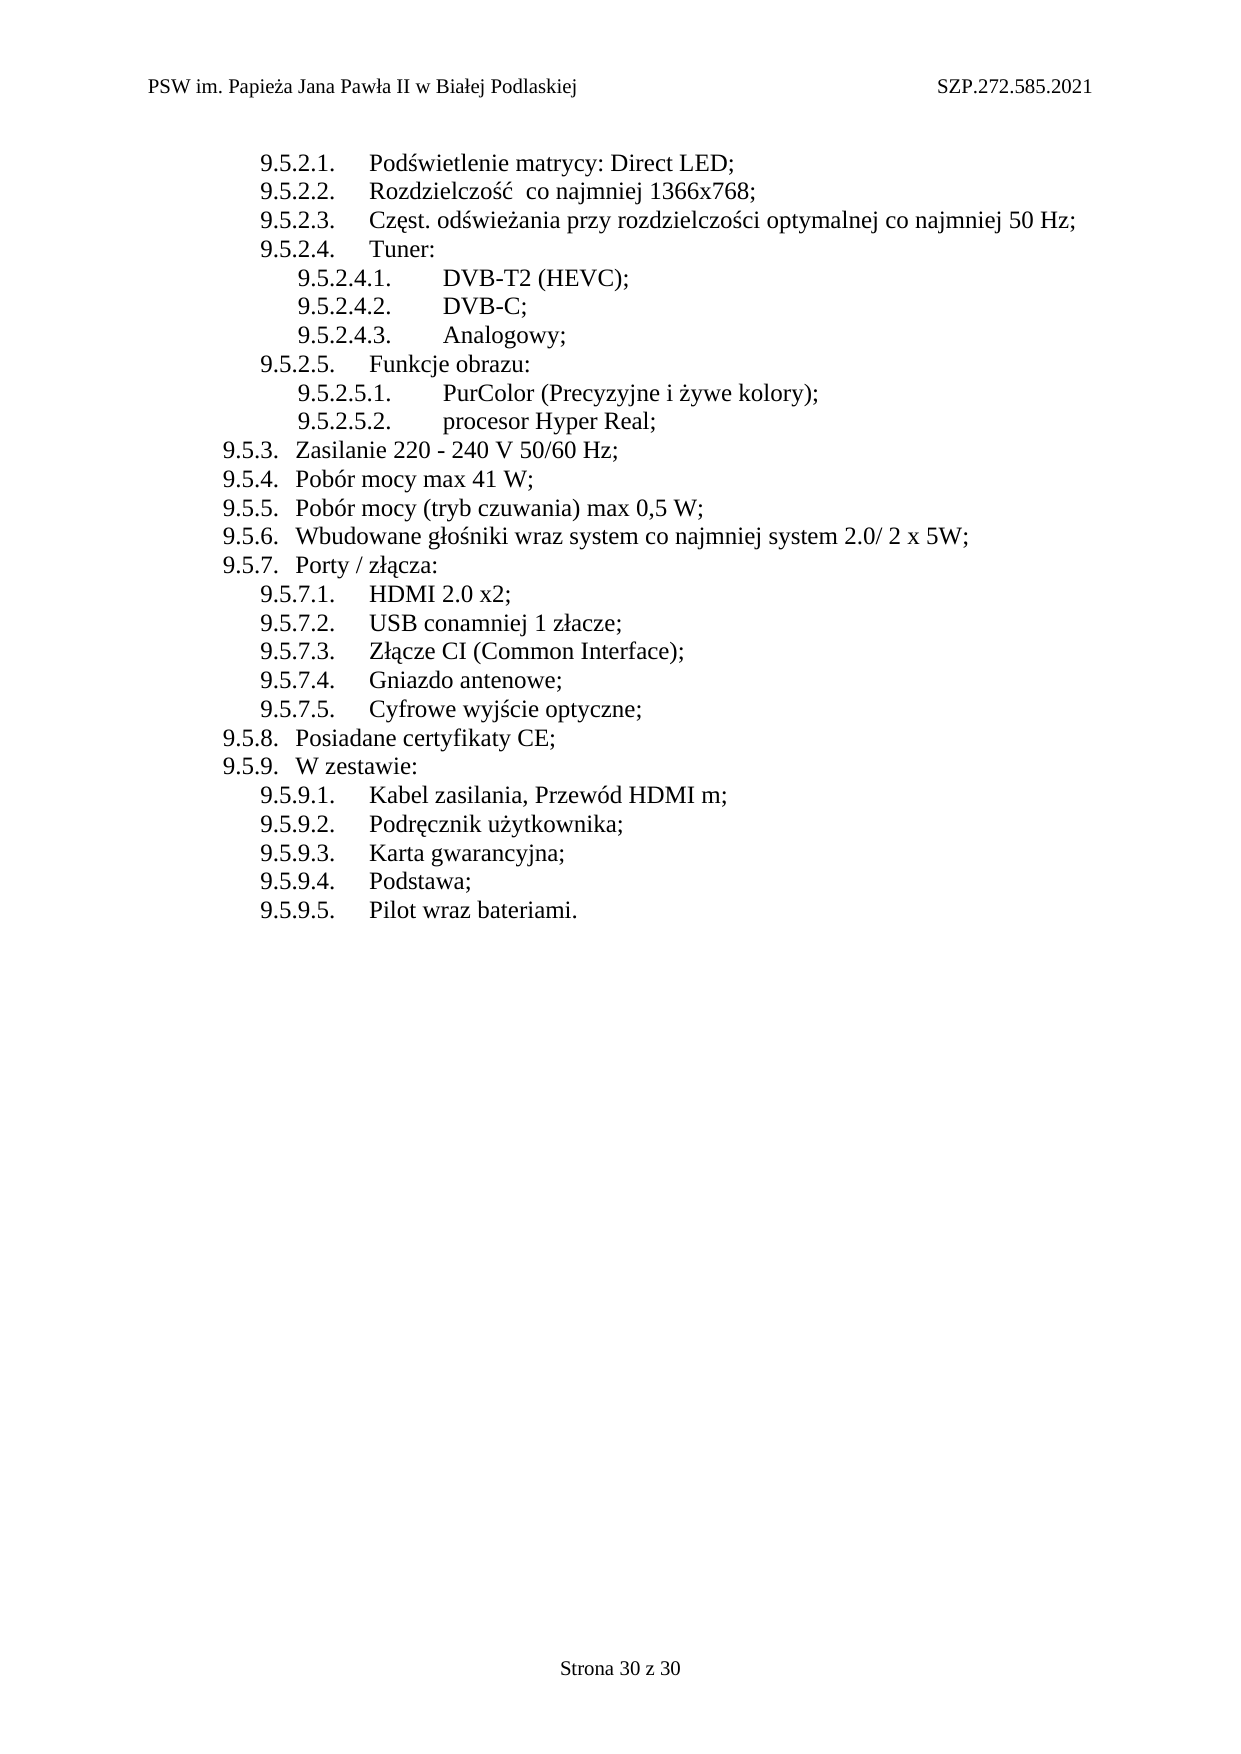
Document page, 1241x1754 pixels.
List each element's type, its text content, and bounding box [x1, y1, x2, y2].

list Podstawa; [260, 866, 1093, 895]
list Złącze CI (Common Interface); [260, 636, 1093, 665]
list HDMI 2.0 x2; [260, 579, 1093, 608]
list Porty / złącza: [223, 550, 1093, 579]
list Wbudowane głośniki wraz system co najmniej system 2.0/ 2 x 5W; [223, 521, 1093, 550]
list Rozdzielczość co najmniej 1366x768; [260, 176, 1093, 205]
list Analogowy; [298, 320, 1093, 349]
list PurColor (Precyzyjne i żywe kolory); [298, 378, 1093, 406]
list Częst. odświeżania przy rozdzielczości optymalnej co najmniej 50 Hz; [260, 205, 1093, 234]
list Podręcznik użytkownika; [260, 809, 1093, 838]
list Pobór mocy max 41 W; [223, 464, 1093, 493]
list Pobór mocy (tryb czuwania) max 0,5 W; [223, 493, 1093, 521]
list DVB-C; [298, 291, 1093, 320]
list Zasilanie 220 - 240 V 50/60 Hz; [223, 435, 1093, 464]
list W zestawie: [223, 751, 1093, 780]
list Gniazdo antenowe; [260, 665, 1093, 694]
list USB conamniej 1 złacze; [260, 608, 1093, 636]
list Podświetlenie matrycy: Direct LED; [260, 148, 1093, 176]
list Kabel zasilania, Przewód HDMI m; [260, 780, 1093, 809]
list DVB-T2 (HEVC); [298, 263, 1093, 291]
list Tuner: [260, 234, 1093, 263]
list Pilot wraz bateriami. [260, 895, 1093, 924]
list procesor Hyper Real; [298, 406, 1093, 435]
list Posiadane certyfikaty CE; [223, 723, 1093, 751]
list Karta gwarancyjna; [260, 838, 1093, 866]
list Funkcje obrazu: [260, 349, 1093, 378]
list Cyfrowe wyjście optyczne; [260, 694, 1093, 723]
